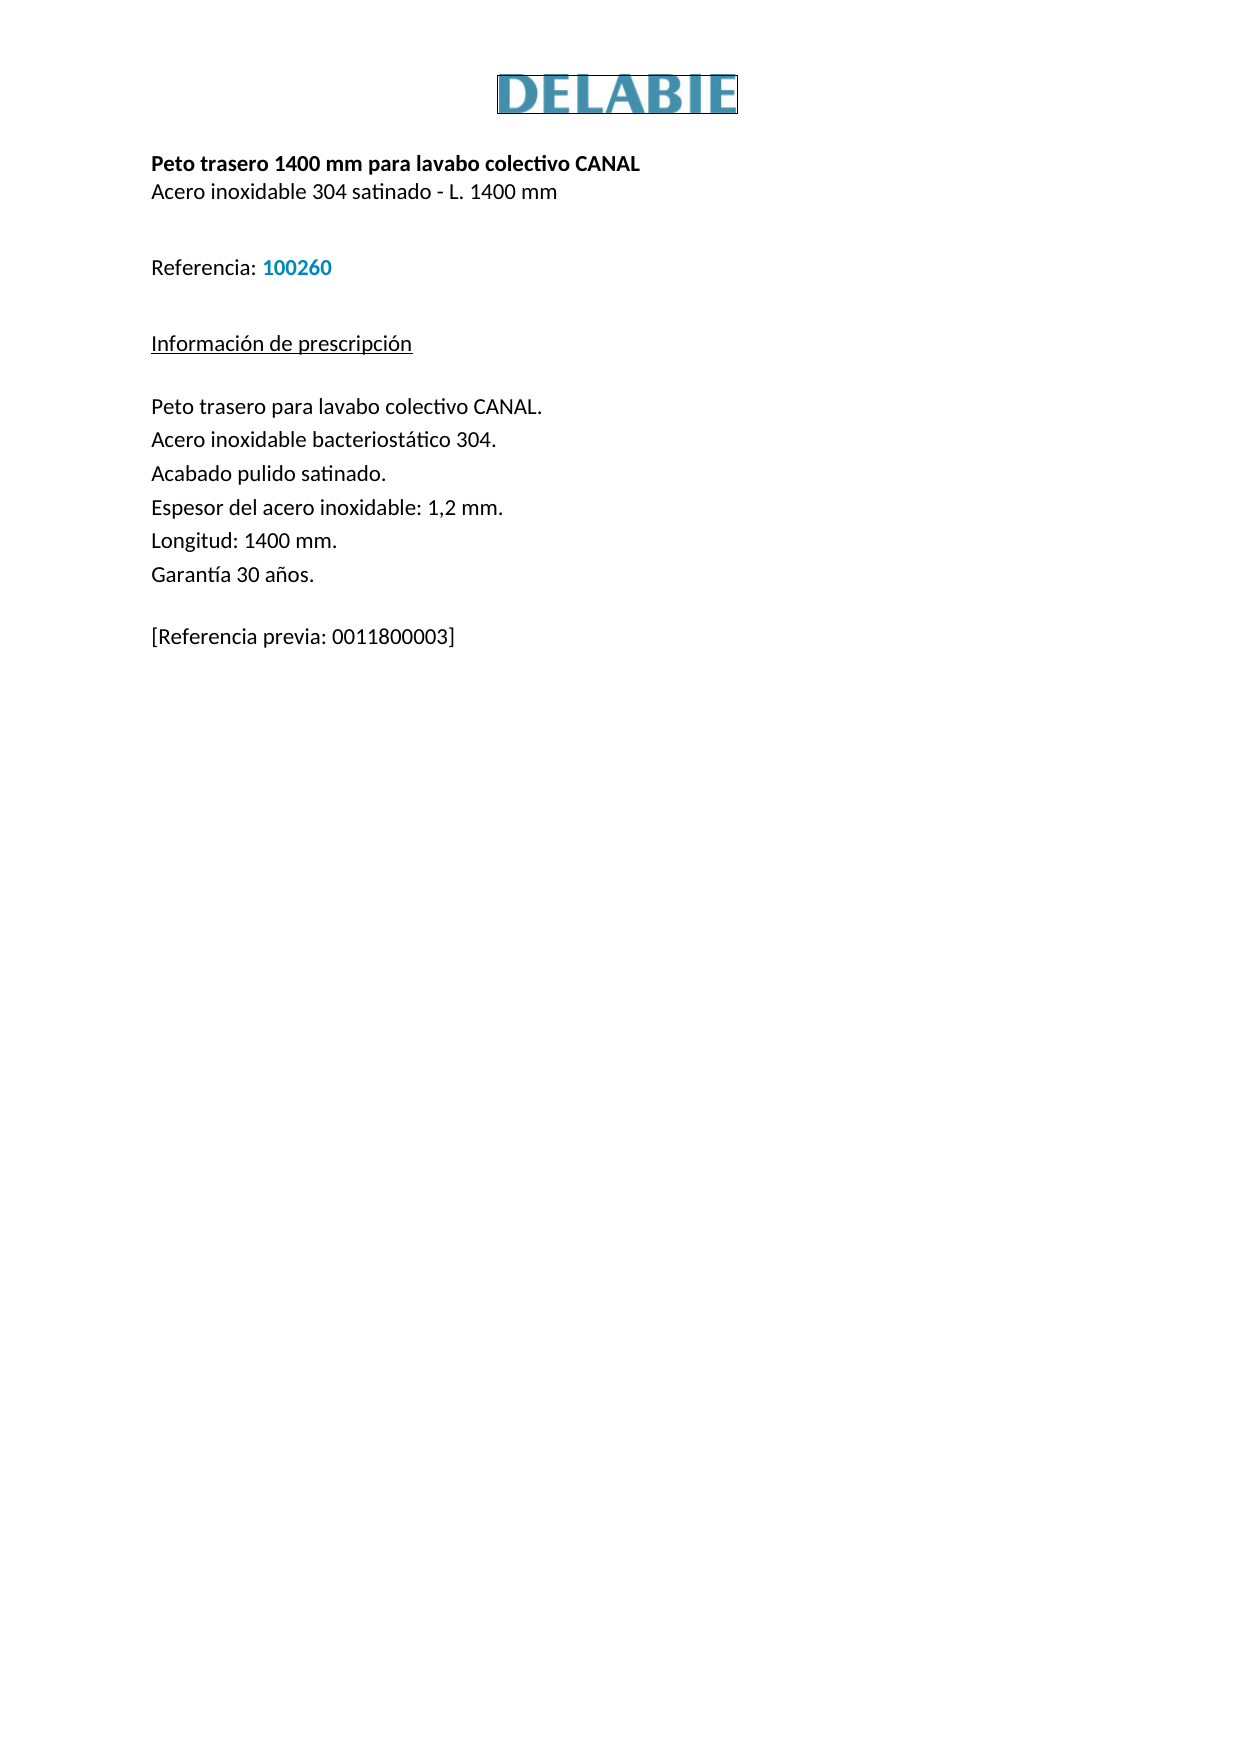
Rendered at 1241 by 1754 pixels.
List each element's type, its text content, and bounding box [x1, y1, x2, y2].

text Acabado pulido satinado. [151, 459, 1084, 487]
text Peto trasero para lavabo colectivo CANAL. [151, 392, 1084, 420]
text Acero inoxidable 304 satinado - L. 1400 mm [151, 177, 1084, 205]
text Garantía 30 años. [151, 560, 1084, 588]
text Espesor del acero inoxidable: 1,2 mm. [151, 493, 1084, 521]
text Referencia: 100260 [151, 253, 1084, 281]
text [Referencia previa: 0011800003] [151, 622, 1084, 650]
picture [498, 76, 737, 113]
text Peto trasero 1400 mm para lavabo colectivo CANAL [151, 149, 1084, 177]
text Longitud: 1400 mm. [151, 526, 1084, 554]
text Acero inoxidable bacteriostático 304. [151, 426, 1084, 453]
text Información de prescripción [151, 329, 1084, 357]
